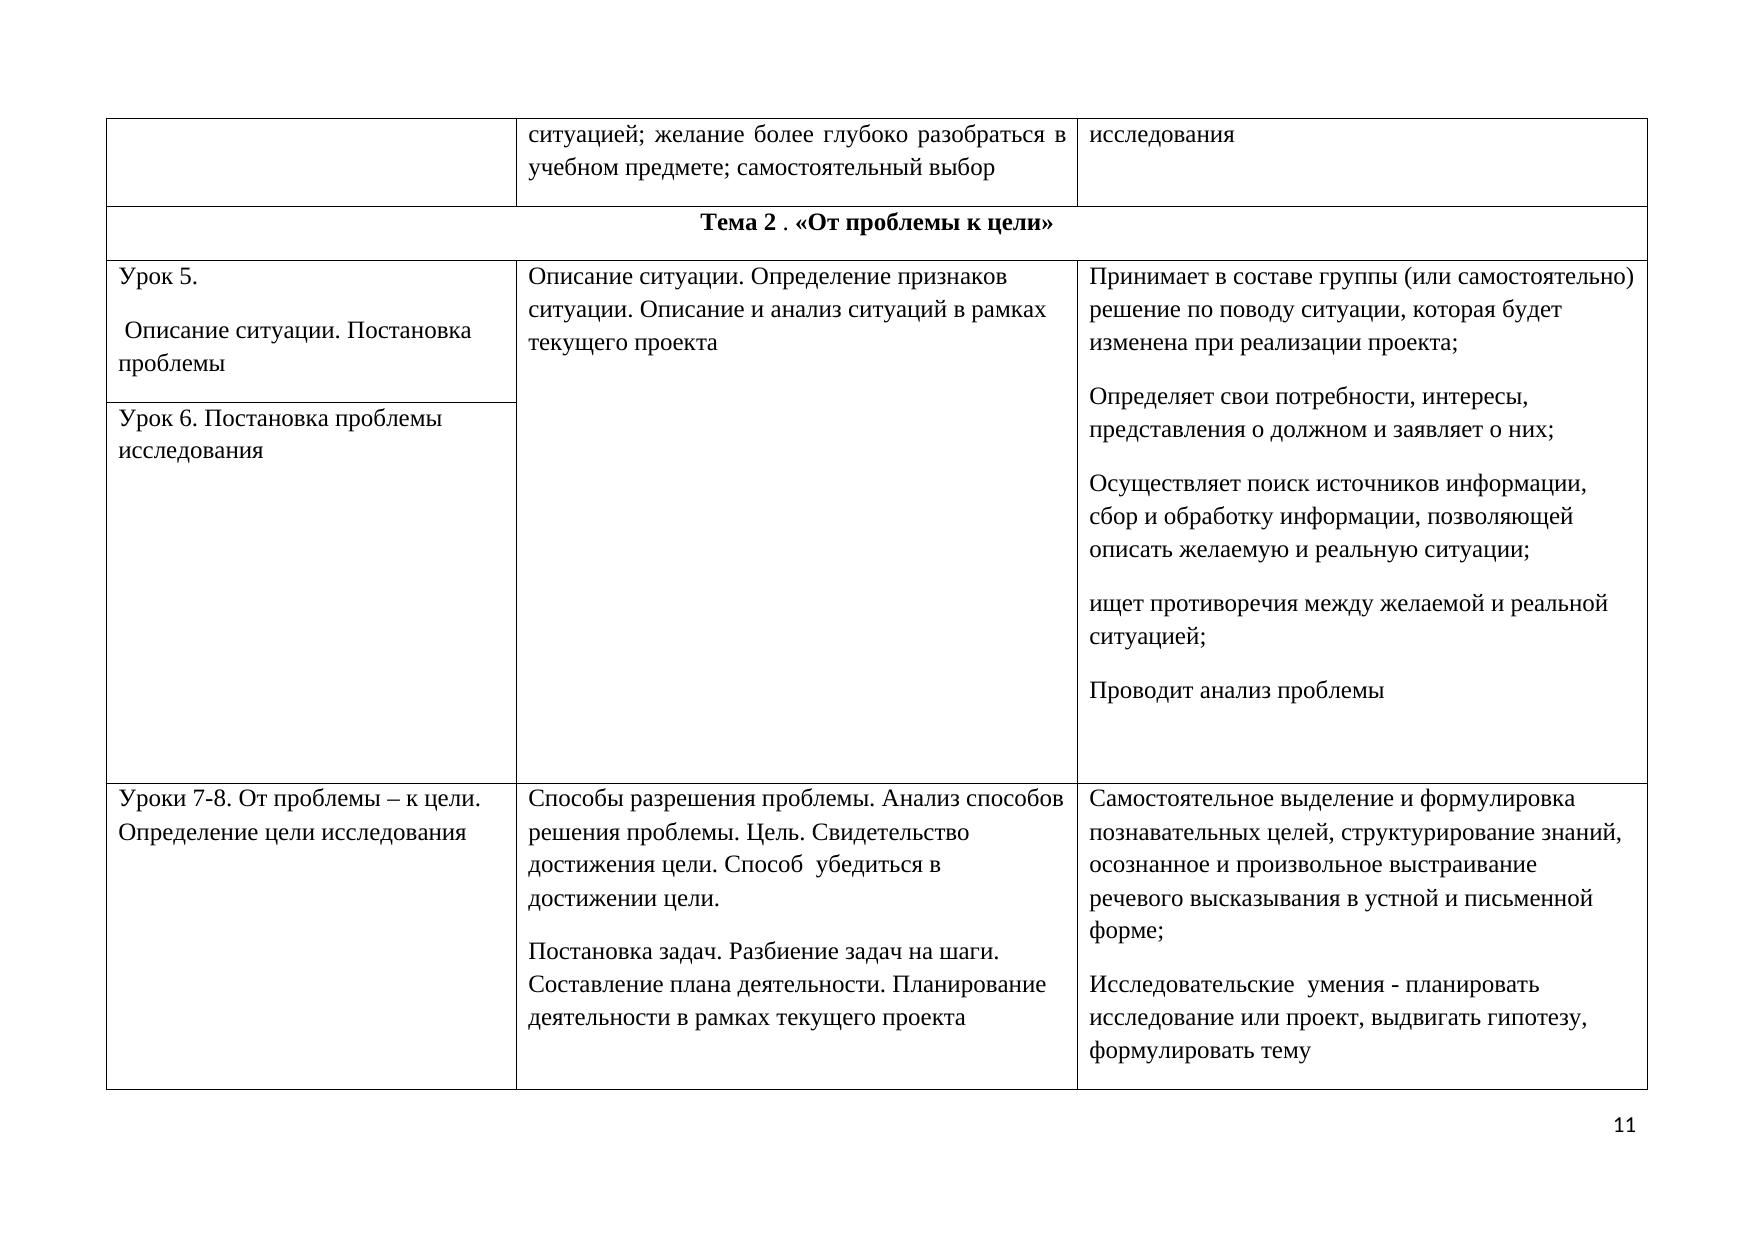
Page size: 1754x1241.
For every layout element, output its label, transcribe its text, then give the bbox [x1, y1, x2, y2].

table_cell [1078, 119, 1647, 206]
table_cell Урок 6. Постановка проблемы исследования [107, 403, 516, 782]
table_cell Описание ситуации. Определение признаков ситуации. Описание и анализ ситуаций в рамках текущего проекта [517, 261, 1077, 782]
table_cell Уроки 7-8. От проблемы – к цели. Определение цели исследования [107, 784, 516, 1089]
table_cell Самостоятельное выделение и формулировка познавательных целей, структурирование знаний, осознанное и произвольное выстраивание речевого высказывания в устной и письменной форме; Исследовательские умения - планировать исследование или проект, выдвигать гипотезу, формулировать тему [1078, 784, 1647, 1089]
table_cell Принимает в составе группы (или самостоятельно) решение по поводу ситуации, которая будет изменена при реализации проекта; Определяет свои потребности, интересы, представления о должном и заявляет о них; Осуществляет поиск источников информации, сбор и обработку информации, позволяющей описать желаемую и реальную ситуации; ищет противоречия между желаемой и реальной ситуацией; Проводит анализ проблемы [1078, 261, 1647, 782]
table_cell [107, 119, 516, 206]
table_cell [517, 119, 1077, 206]
table_cell Урок 5. Описание ситуации. Постановка проблемы [107, 261, 516, 402]
table_cell Тема 2 . «От проблемы к цели» [107, 207, 1647, 260]
table_cell Способы разрешения проблемы. Анализ способов решения проблемы. Цель. Свидетельство достижения цели. Способ убедиться в достижении цели. Постановка задач. Разбиение задач на шаги. Составление плана деятельности. Планирование деятельности в рамках текущего проекта [517, 784, 1077, 1089]
